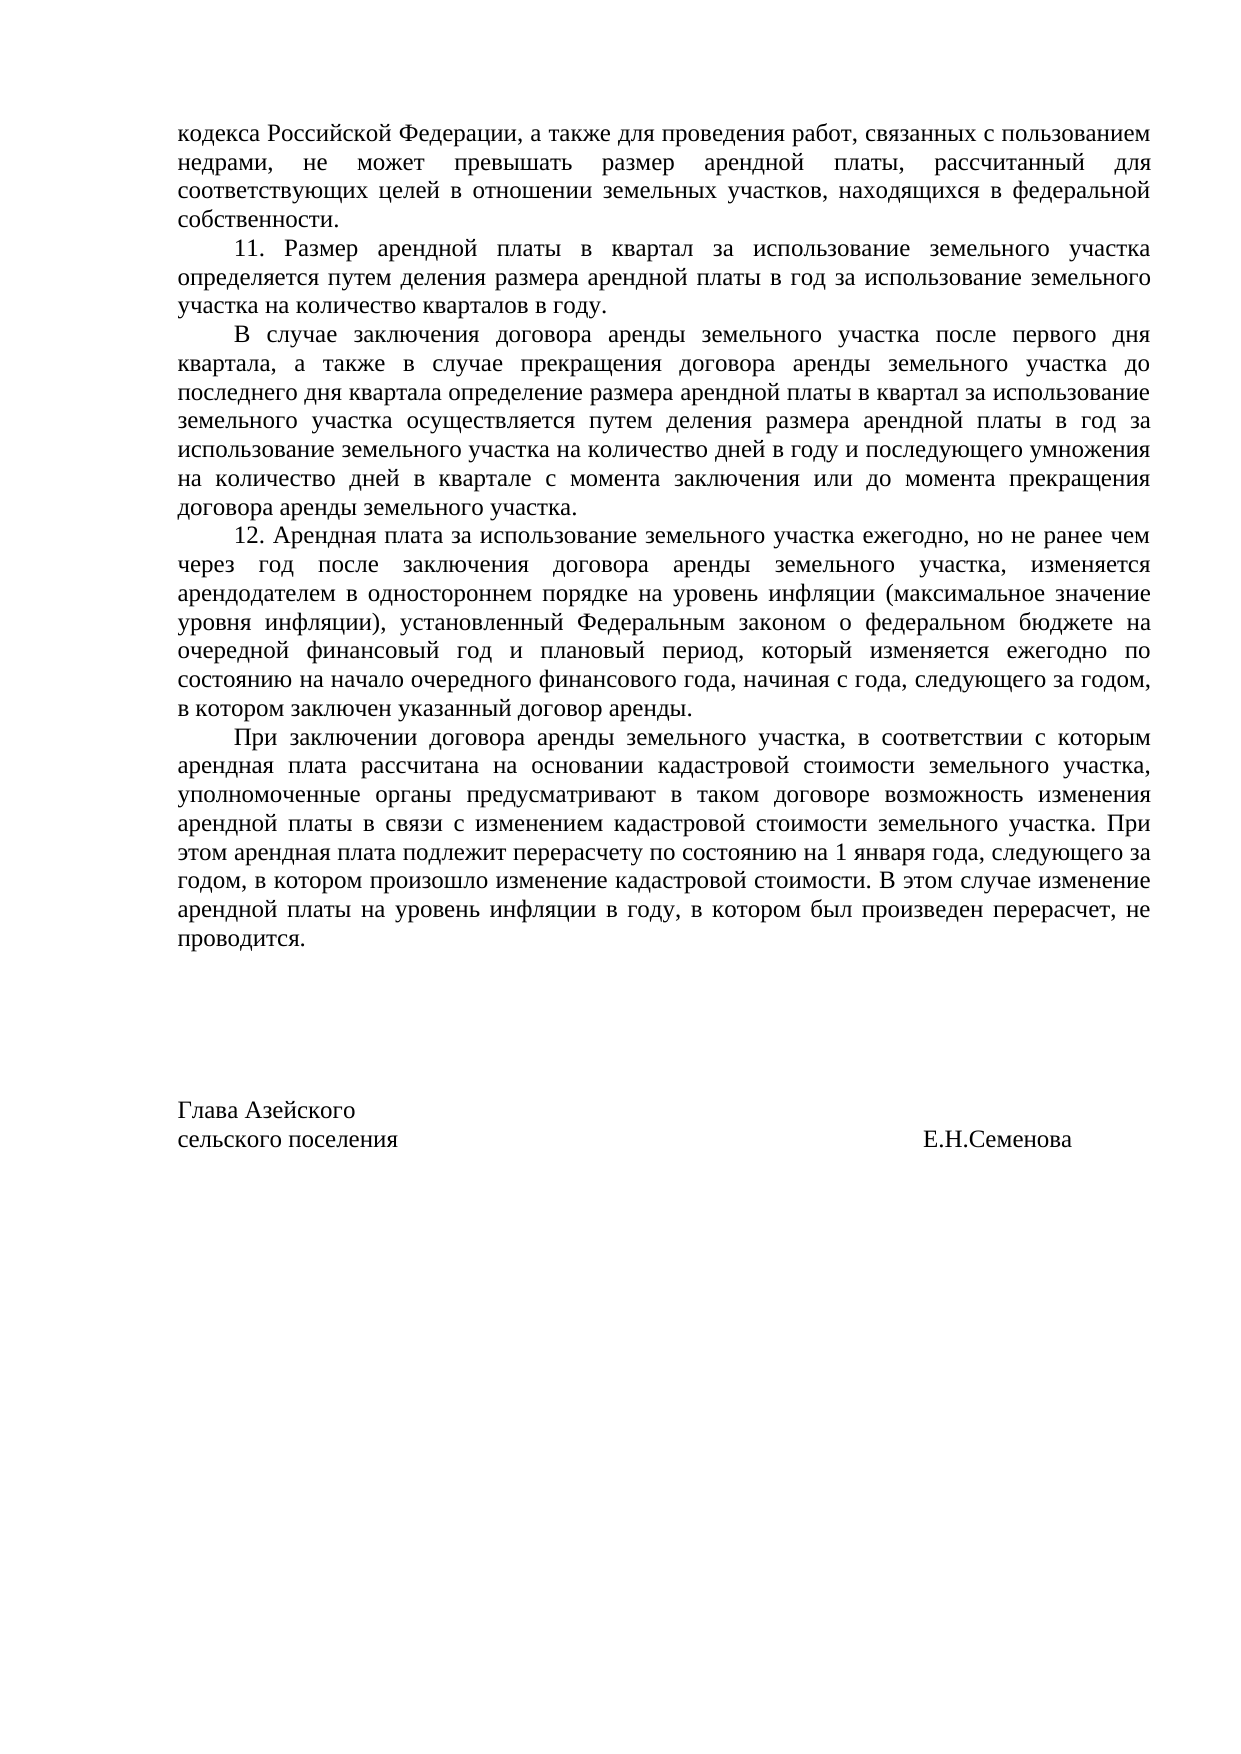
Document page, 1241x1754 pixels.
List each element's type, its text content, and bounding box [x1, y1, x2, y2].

text 11. Размер арендной платы в квартал за использование земельного участка определяется путем деления размера арендной платы в год за использование земельного участка на количество кварталов в году. [177, 233, 1152, 319]
text При заключении договора аренды земельного участка, в соответствии с которым арендная плата рассчитана на основании кадастровой стоимости земельного участка, уполномоченные органы предусматривают в таком договоре возможность изменения арендной платы в связи с изменением кадастровой стоимости земельного участка. При этом арендная плата подлежит перерасчету по состоянию на 1 января года, следующего за годом, в котором произошло изменение кадастровой стоимости. В этом случае изменение арендной платы на уровень инфляции в году, в котором был произведен перерасчет, не проводится. [177, 722, 1152, 952]
text В случае заключения договора аренды земельного участка после первого дня квартала, а также в случае прекращения договора аренды земельного участка до последнего дня квартала определение размера арендной платы в квартал за использование земельного участка осуществляется путем деления размера арендной платы в год за использование земельного участка на количество дней в году и последующего умножения на количество дней в квартале с момента заключения или до момента прекращения договора аренды земельного участка. [177, 319, 1152, 521]
text сельского поселения Е.Н.Семенова [177, 1124, 1152, 1153]
text Глава Азейского [177, 1096, 1152, 1124]
text 12. Арендная плата за использование земельного участка ежегодно, но не ранее чем через год после заключения договора аренды земельного участка, изменяется арендодателем в одностороннем порядке на уровень инфляции (максимальное значение уровня инфляции), установленный Федеральным законом о федеральном бюджете на очередной финансовый год и плановый период, который изменяется ежегодно по состоянию на начало очередного финансового года, начиная с года, следующего за годом, в котором заключен указанный договор аренды. [177, 521, 1152, 722]
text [177, 118, 1152, 233]
